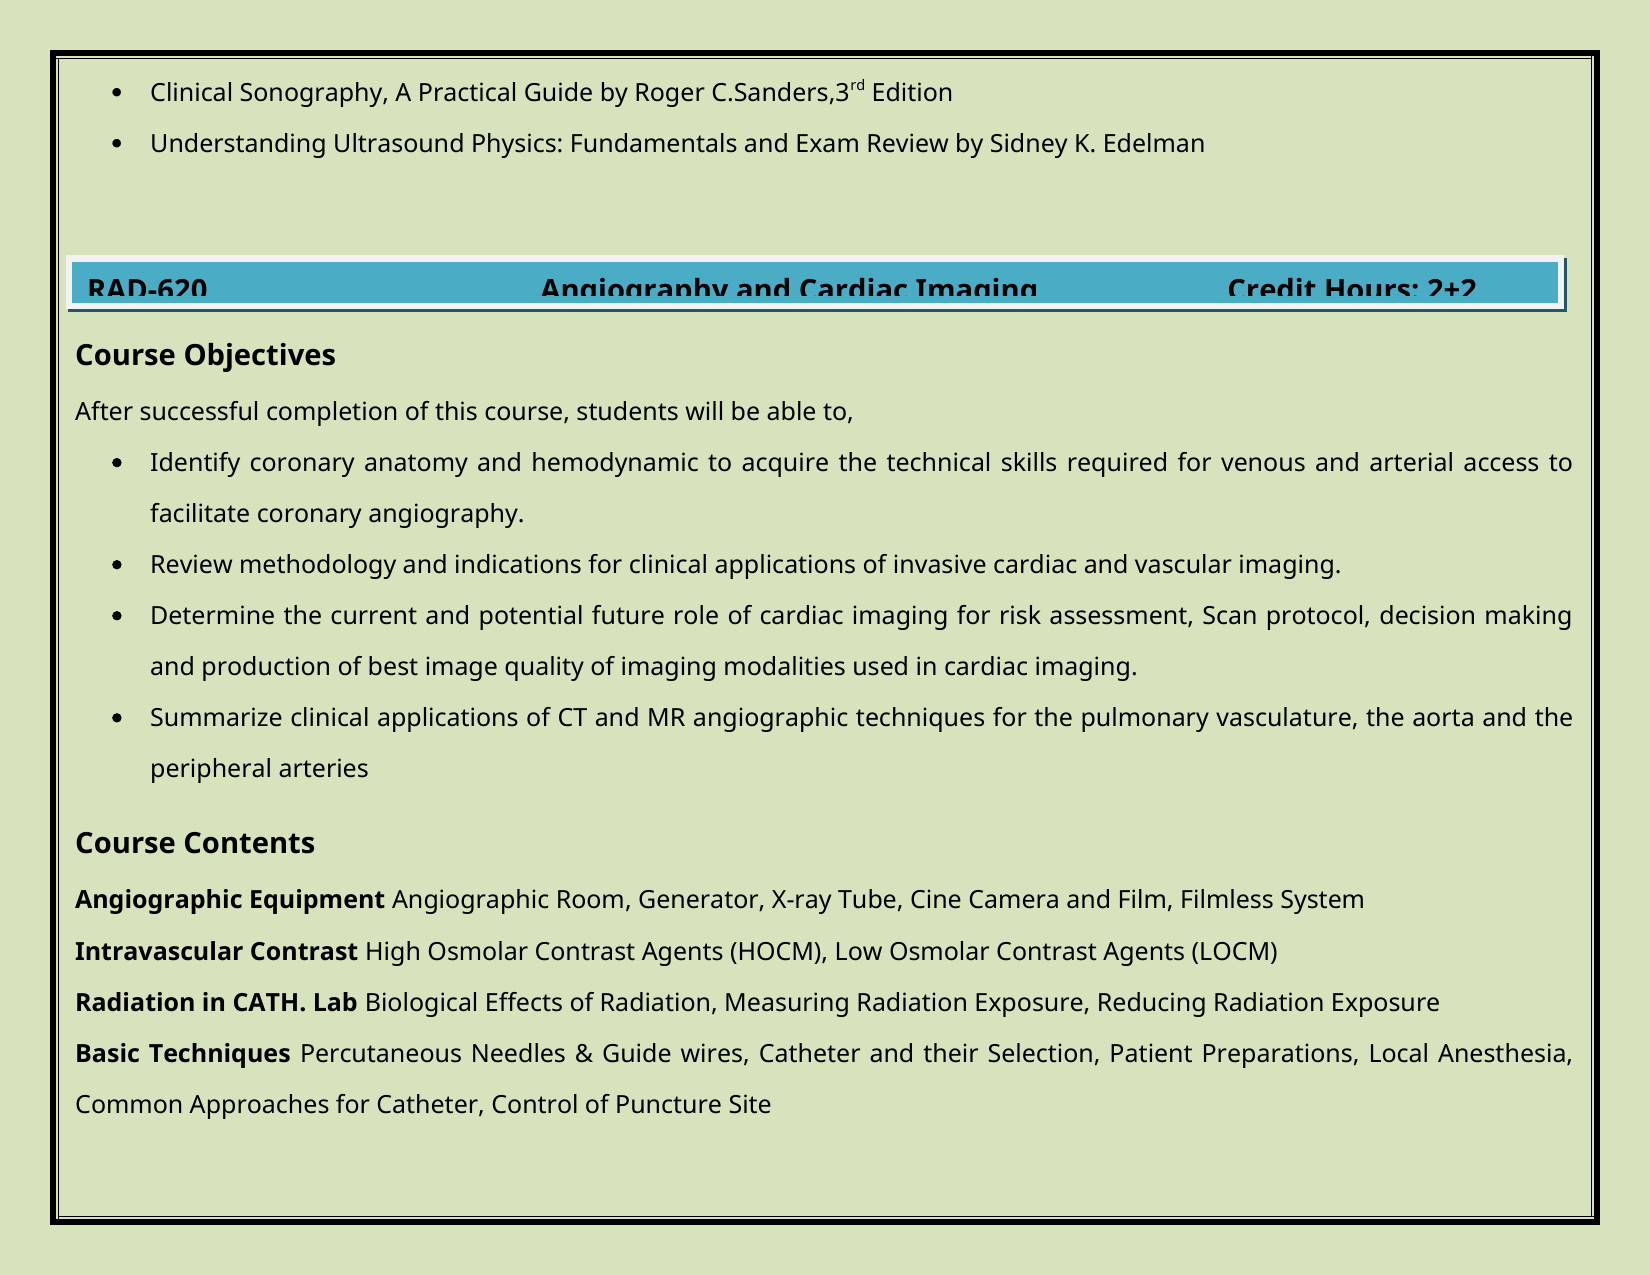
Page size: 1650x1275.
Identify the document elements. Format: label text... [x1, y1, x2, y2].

text Angiographic Equipment Angiographic Room, Generator, X-ray Tube, Cine Camera and Film, Filmless System [75, 882, 1575, 916]
text After successful completion of this course, students will be able to, [75, 393, 1575, 428]
text Course Objectives [75, 334, 1575, 374]
list Determine the current and potential future role of cardiac imaging for risk assessment, Scan protocol, decision making and production of best image quality of imaging modalities used in cardiac imaging. [112, 598, 1575, 683]
list Identify coronary anatomy and hemodynamic to acquire the technical skills required for venous and arterial access to facilitate coronary angiography. [112, 444, 1575, 530]
text Intravascular Contrast High Osmolar Contrast Agents (HOCM), Low Osmolar Contrast Agents (LOCM) [75, 933, 1575, 967]
text Basic Techniques Percutaneous Needles & Guide wires, Catheter and their Selection, Patient Preparations, Local Anesthesia, Common Approaches for Catheter, Control of Puncture Site [75, 1035, 1575, 1120]
list Clinical Sonography, A Practical Guide by Roger C.Sanders,3rd Edition [112, 75, 1575, 109]
text Course Contents [75, 823, 1575, 862]
list Review methodology and indications for clinical applications of invasive cardiac and vascular imaging. [112, 547, 1575, 581]
list Understanding Ultrasound Physics: Fundamentals and Exam Review by Sidney K. Edelman [112, 126, 1575, 160]
list Summarize clinical applications of CT and MR angiographic techniques for the pulmonary vasculature, the aorta and the peripheral arteries [112, 700, 1575, 785]
text Radiation in CATH. Lab Biological Effects of Radiation, Measuring Radiation Exposure, Reducing Radiation Exposure [75, 984, 1575, 1018]
